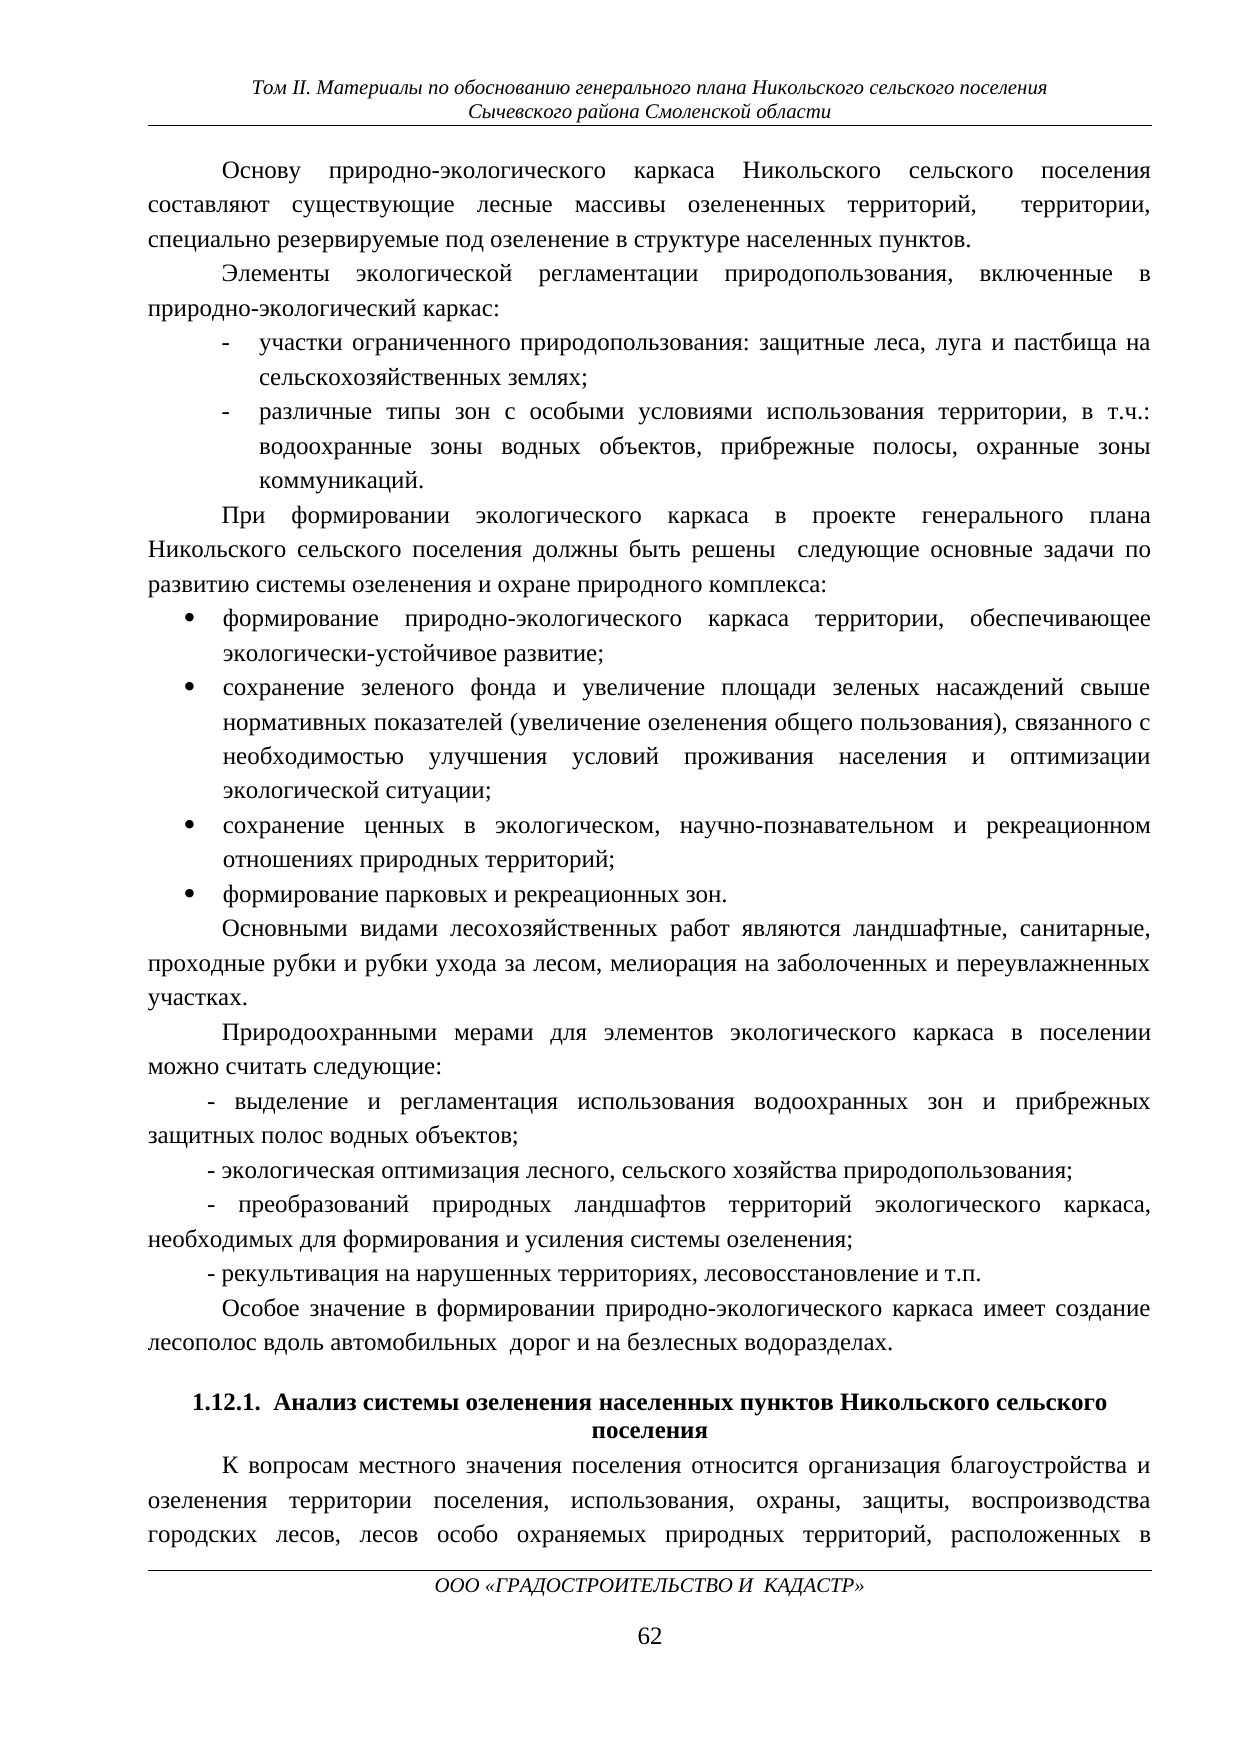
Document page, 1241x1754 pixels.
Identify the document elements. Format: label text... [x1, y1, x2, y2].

text - экологическая оптимизация лесного, сельского хозяйства природопользования; [148, 1155, 1152, 1184]
list формирование природно-экологического каркаса территории, обеспечивающее экологически-устойчивое развитие; [185, 603, 1152, 666]
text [148, 1451, 1152, 1548]
text - выделение и регламентация использования водоохранных зон и прибрежных защитных полос водных объектов; [148, 1086, 1152, 1149]
text Элементы экологической регламентации природопользования, включенные в природно-экологический каркас: [148, 258, 1152, 322]
subtitle 1.12.1. Анализ системы озеленения населенных пунктов Никольского сельского поселения [148, 1387, 1152, 1444]
text Природоохранными мерами для элементов экологического каркаса в поселении можно считать следующие: [148, 1017, 1152, 1080]
text Основными видами лесохозяйственных работ являются ландшафтные, санитарные, проходные рубки и рубки ухода за лесом, мелиорация на заболоченных и переувлажненных участках. [148, 913, 1152, 1011]
text - рекультивация на нарушенных территориях, лесовосстановление и т.п. [148, 1258, 1152, 1287]
text - преобразований природных ландшафтов территорий экологического каркаса, необходимых для формирования и усиления системы озеленения; [148, 1189, 1152, 1253]
list формирование парковых и рекреационных зон. [185, 879, 1152, 908]
list различные типы зон с особыми условиями использования территории, в т.ч.: водоохранные зоны водных объектов, прибрежные полосы, охранные зоны коммуникаций. [221, 396, 1152, 494]
list участки ограниченного природопользования: защитные леса, луга и пастбища на сельскохозяйственных землях; [221, 327, 1152, 391]
text Основу природно-экологического каркаса Никольского сельского поселения составляют существующие лесные массивы озелененных территорий, территории, специально резервируемые под озеленение в структуре населенных пунктов. [148, 155, 1152, 253]
text Особое значение в формировании природно-экологического каркаса имеет создание лесополос вдоль автомобильных дорог и на безлесных водоразделах. [148, 1293, 1152, 1356]
list сохранение зеленого фонда и увеличение площади зеленых насаждений свыше нормативных показателей (увеличение озеленения общего пользования), связанного с необходимостью улучшения условий проживания населения и оптимизации экологической ситуации; [185, 672, 1152, 804]
text При формировании экологического каркаса в проекте генерального плана Никольского сельского поселения должны быть решены следующие основные задачи по развитию системы озеленения и охране природного комплекса: [148, 500, 1152, 597]
list сохранение ценных в экологическом, научно-познавательном и рекреационном отношениях природных территорий; [185, 810, 1152, 873]
